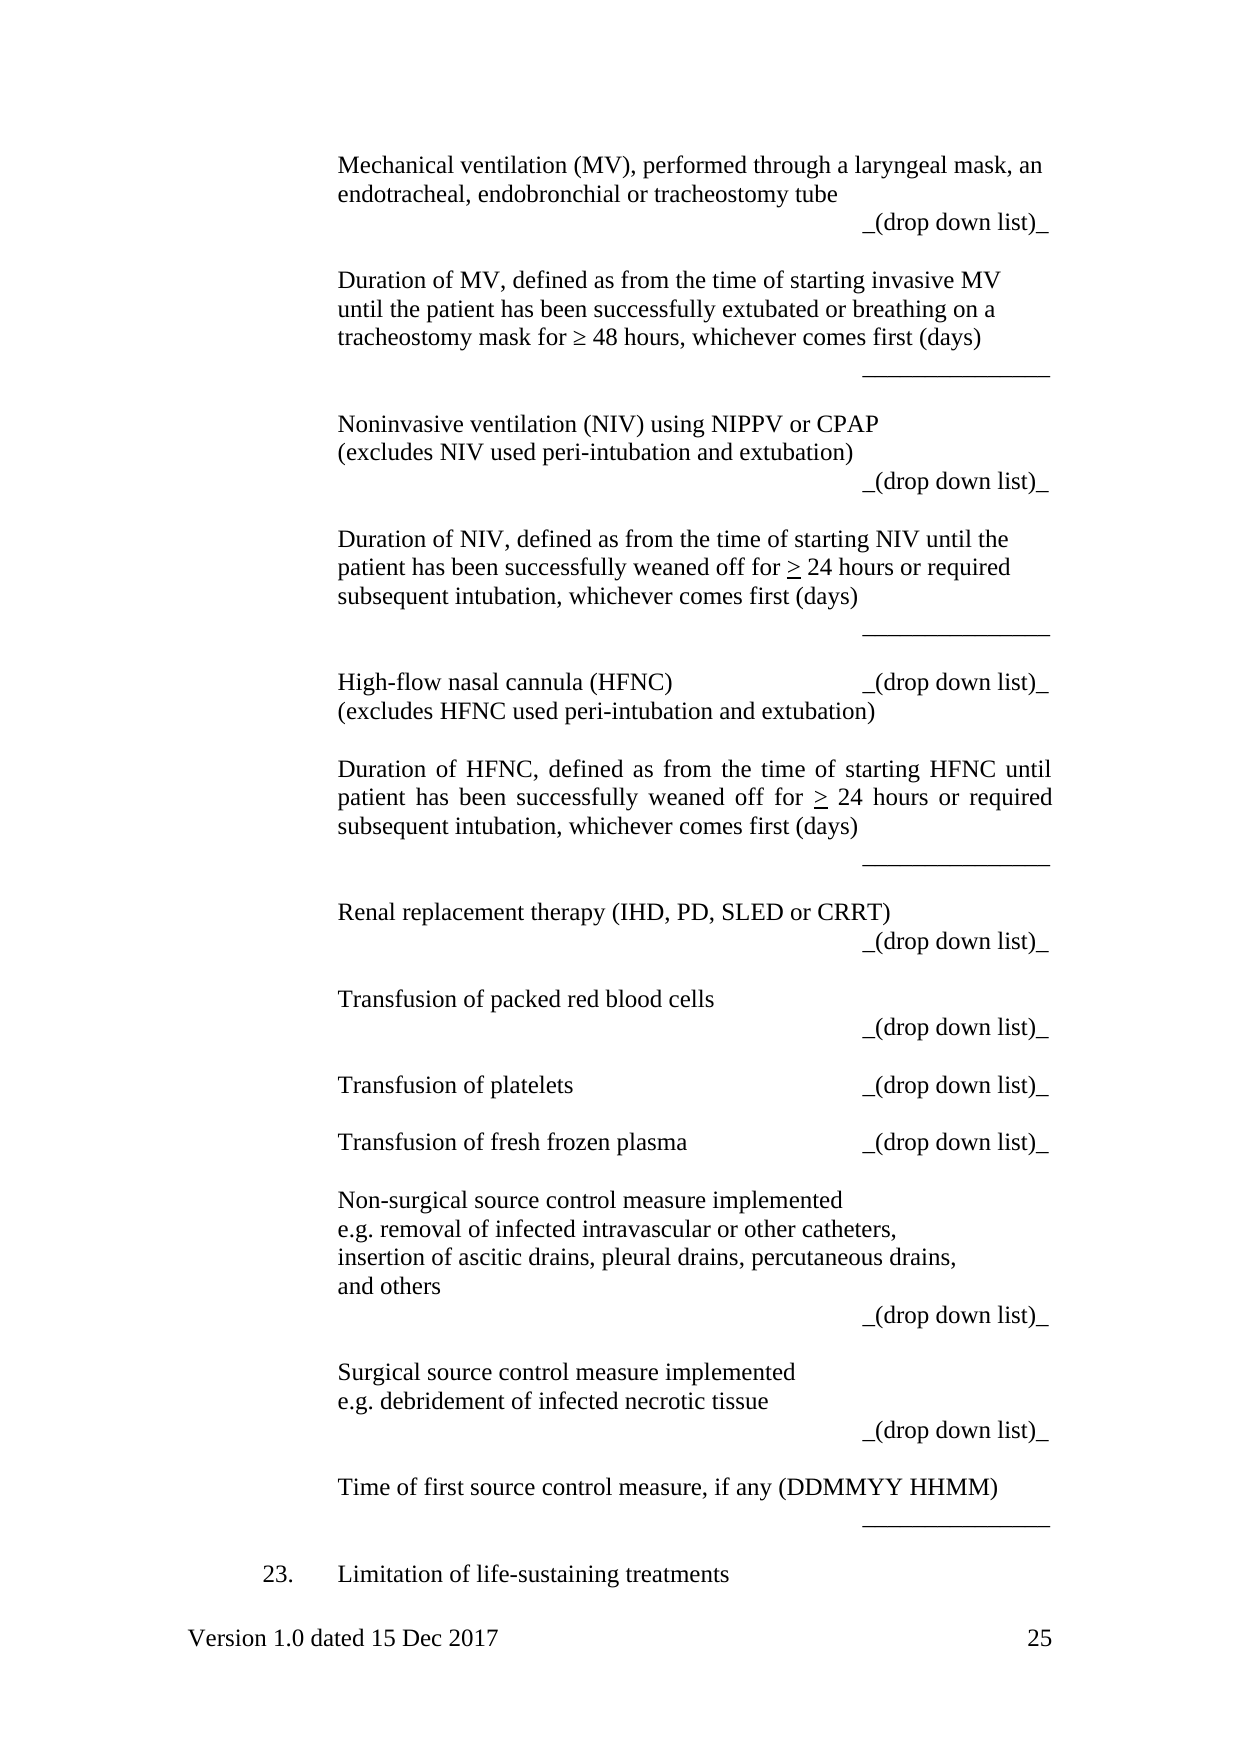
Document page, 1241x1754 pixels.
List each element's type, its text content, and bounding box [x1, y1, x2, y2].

list e.g. removal of infected intravascular or other catheters, [337, 1214, 1053, 1242]
list High-flow nasal cannula (HFNC) _(drop down list)_ [337, 667, 1053, 696]
list _______________ [787, 610, 1053, 639]
list Mechanical ventilation (MV), performed through a laryngeal mask, an endotracheal, endobronchial or tracheostomy tube _(drop down list)_ [337, 150, 1053, 236]
text e.g. debridement of infected necrotic tissue [262, 1386, 1053, 1415]
list Time of first source control measure, if any (DDMMYY HHMM) [337, 1472, 1053, 1501]
list Noninvasive ventilation (NIV) using NIPPV or CPAP [337, 409, 1053, 437]
text Duration of HFNC, defined as from the time of starting HFNC until patient has been successfully weaned off for > 24 hours or required subsequent intubation, whichever comes first (days) [337, 754, 1053, 840]
text _______________ [712, 840, 1053, 869]
list (excludes HFNC used peri-intubation and extubation) [337, 696, 1053, 725]
list Transfusion of fresh frozen plasma _(drop down list)_ [337, 1127, 1053, 1156]
text Duration of MV, defined as from the time of starting invasive MV until the patient has been successfully extubated or breathing on a tracheostomy mask for ≥ 48 hours, whichever comes first (days) [337, 265, 1053, 351]
list _______________ [787, 351, 1053, 380]
list Non-surgical source control measure implemented [337, 1185, 1053, 1214]
list _(drop down list)_ [787, 466, 1053, 495]
list Renal replacement therapy (IHD, PD, SLED or CRRT) _(drop down list)_ [262, 897, 1053, 984]
list _(drop down list)_ [712, 1012, 1053, 1041]
text _______________ [787, 1501, 1053, 1530]
list and others _(drop down list)_ [337, 1271, 1053, 1329]
list Limitation of life-sustaining treatments [262, 1559, 1053, 1587]
list Surgical source control measure implemented [337, 1357, 1053, 1386]
list (excludes NIV used peri-intubation and extubation) [337, 437, 1053, 466]
list Transfusion of packed red blood cells [337, 984, 1053, 1012]
list Transfusion of platelets _(drop down list)_ [337, 1070, 1053, 1099]
text _(drop down list)_ [262, 1415, 1053, 1444]
list Duration of NIV, defined as from the time of starting NIV until the patient has been successfully weaned off for > 24 hours or required subsequent intubation, whichever comes first (days) [337, 524, 1053, 610]
list insertion of ascitic drains, pleural drains, percutaneous drains, [337, 1242, 1053, 1271]
